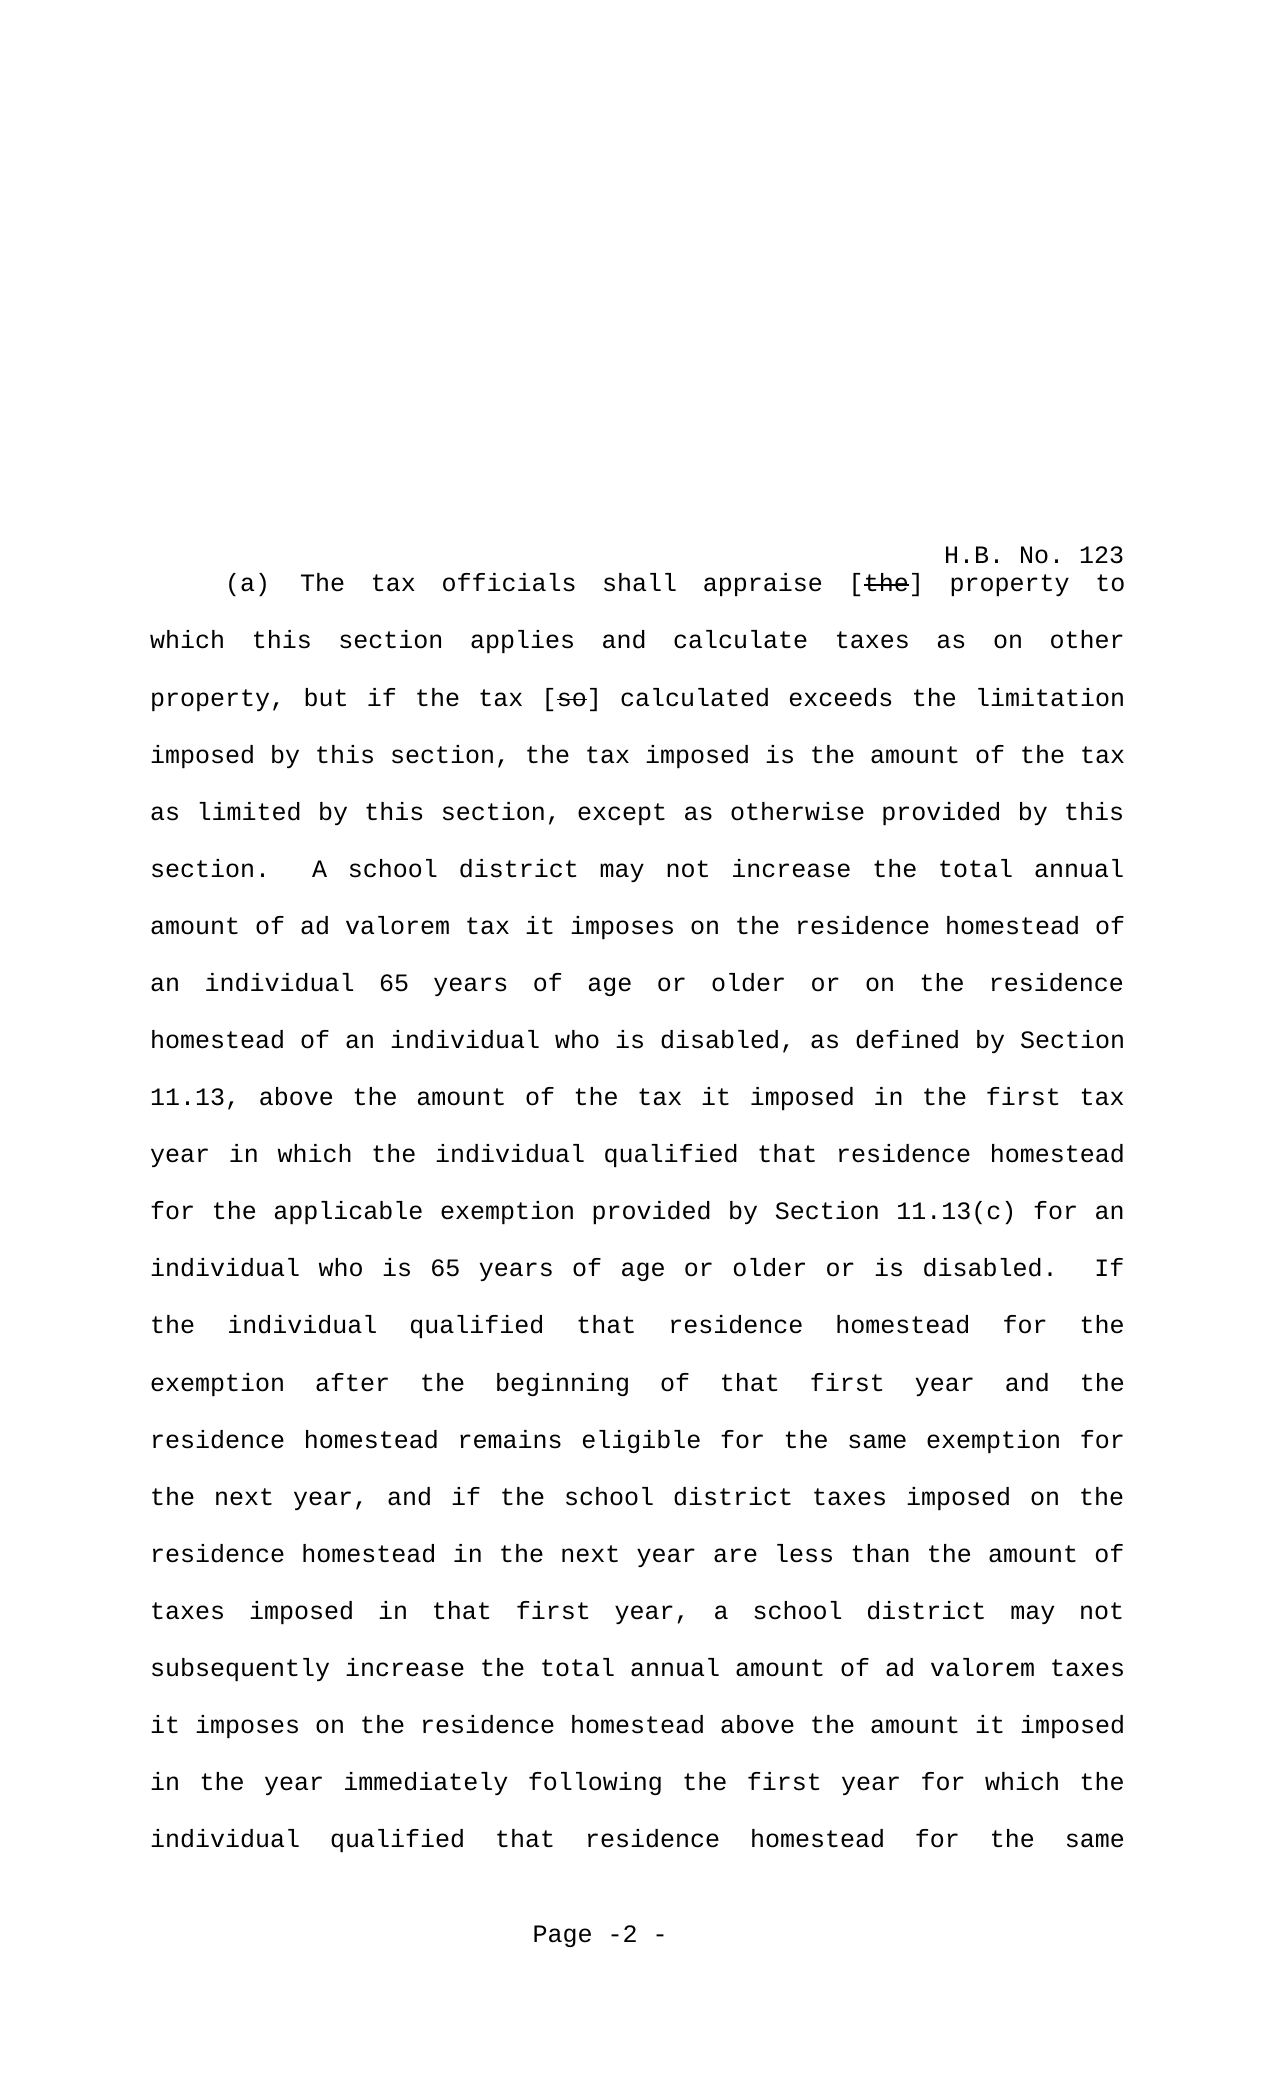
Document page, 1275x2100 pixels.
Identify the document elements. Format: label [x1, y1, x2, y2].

text [150, 571, 1125, 1855]
